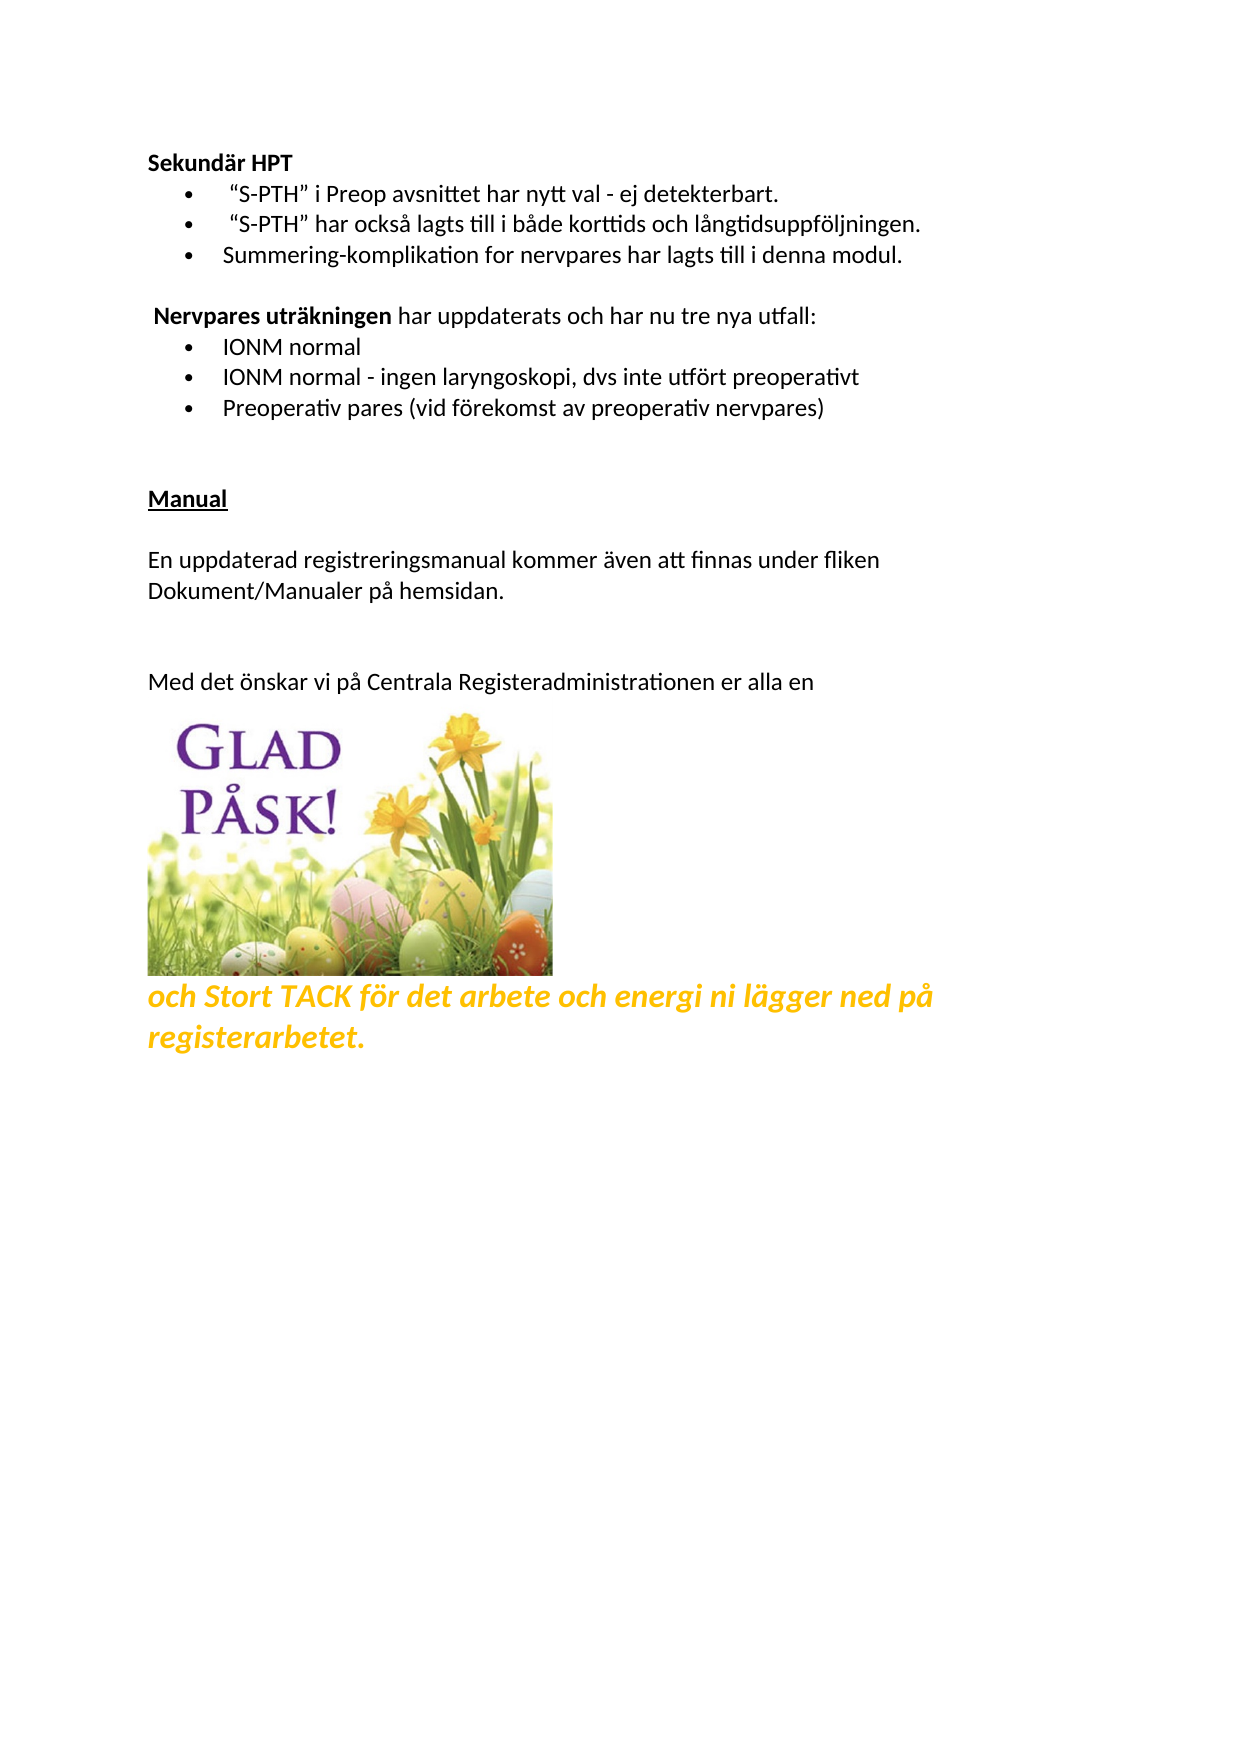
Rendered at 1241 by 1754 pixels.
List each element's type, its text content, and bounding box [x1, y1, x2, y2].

text En uppdaterad registreringsmanual kommer även att finnas under fliken Dokument/Manualer på hemsidan. [148, 544, 1093, 605]
text Nervpares uträkningen har uppdaterats och har nu tre nya utfall: [148, 300, 1093, 331]
text Med det önskar vi på Centrala Registeradministrationen er alla en [148, 605, 1093, 697]
list “S-PTH” har också lagts till i både korttids och långtidsuppföljningen. [185, 209, 1093, 239]
list Summering-komplikation for nervpares har lagts till i denna modul. [185, 239, 1093, 270]
list IONM normal - ingen laryngoskopi, dvs inte utfört preoperativt [185, 361, 1093, 392]
list “S-PTH” i Preop avsnittet har nytt val - ej detekterbart. [185, 178, 1093, 209]
list Preoperativ pares (vid förekomst av preoperativ nervpares) [185, 392, 1093, 422]
text Manual [148, 483, 1093, 514]
text och Stort TACK för det arbete och energi ni lägger ned på registerarbetet. [148, 975, 1093, 1057]
list IONM normal [185, 331, 1093, 361]
text Sekundär HPT [148, 148, 1093, 178]
picture [147, 697, 553, 976]
